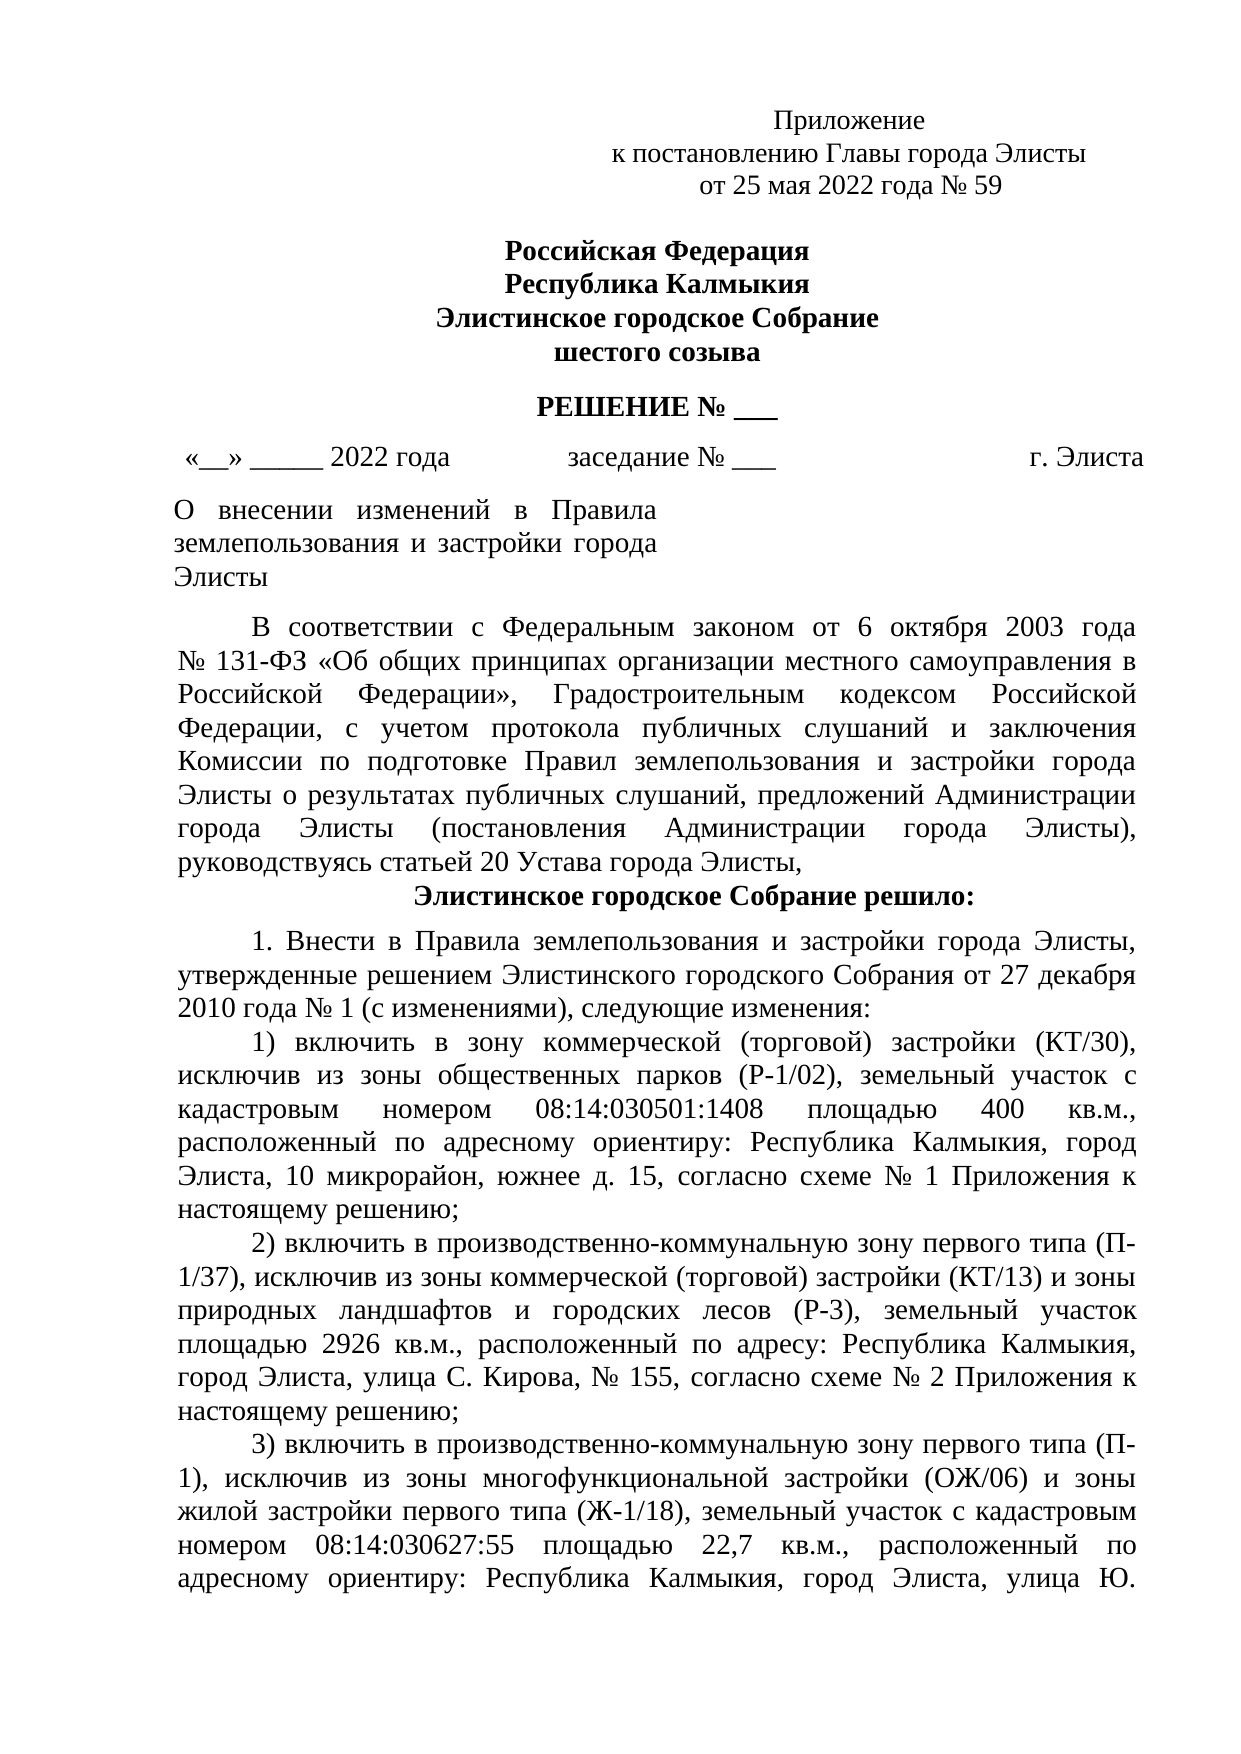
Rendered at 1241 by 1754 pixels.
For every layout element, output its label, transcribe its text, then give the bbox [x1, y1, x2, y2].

text Элистинское городское Собрание решило: [177, 878, 1137, 911]
text РЕШЕНИЕ № ___ [177, 389, 1137, 422]
table_cell О внесении изменений в Правила землепользования и застройки города Элисты [166, 475, 664, 609]
text 1) включить в зону коммерческой (торговой) застройки (КТ/30), исключив из зоны общественных парков (Р-1/02), земельный участок с кадастровым номером 08:14:030501:1408 площадью 400 кв.м., расположенный по адресному ориентиру: Республика Калмыкия, город Элиста, 10 микрорайон, южнее д. 15, согласно схеме № 1 Приложения к настоящему решению; [177, 1024, 1137, 1225]
text В соответствии с Федеральным законом от 6 октября 2003 года № 131-ФЗ «Об общих принципах организации местного самоуправления в Российской Федерации», Градостроительным кодексом Российской Федерации, с учетом протокола публичных слушаний и заключения Комиссии по подготовке Правил землепользования и застройки города Элисты о результатах публичных слушаний, предложений Администрации города Элисты (постановления Администрации города Элисты), руководствуясь статьей 20 Устава города Элисты, [177, 609, 1137, 878]
table_header заседание № ___ [473, 439, 977, 475]
list 1. Внести в Правила землепользования и застройки города Элисты, утвержденные решением Элистинского городского Собрания от 27 декабря 2010 года № 1 (с изменениями), следующие изменения: [177, 923, 1137, 1024]
text 2) включить в производственно-коммунальную зону первого типа (П-1/37), исключив из зоны коммерческой (торговой) застройки (КТ/13) и зоны природных ландшафтов и городских лесов (Р-3), земельный участок площадью 2926 кв.м., расположенный по адресу: Республика Калмыкия, город Элиста, улица С. Кирова, № 155, согласно схеме № 2 Приложения к настоящему решению; [177, 1225, 1137, 1426]
text Республика Калмыкия [177, 267, 1137, 300]
table_header «__» _____ 2022 года [177, 439, 472, 475]
table_header Приложение к постановлению Главы города Элисты от 25 мая 2022 года № 59 [576, 104, 1122, 233]
text Элистинское городское Собрание [177, 300, 1137, 334]
text Российская Федерация [177, 233, 1137, 267]
text шестого созыва [177, 334, 1137, 367]
table_header г. Элиста [977, 439, 1152, 475]
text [177, 1426, 1137, 1594]
